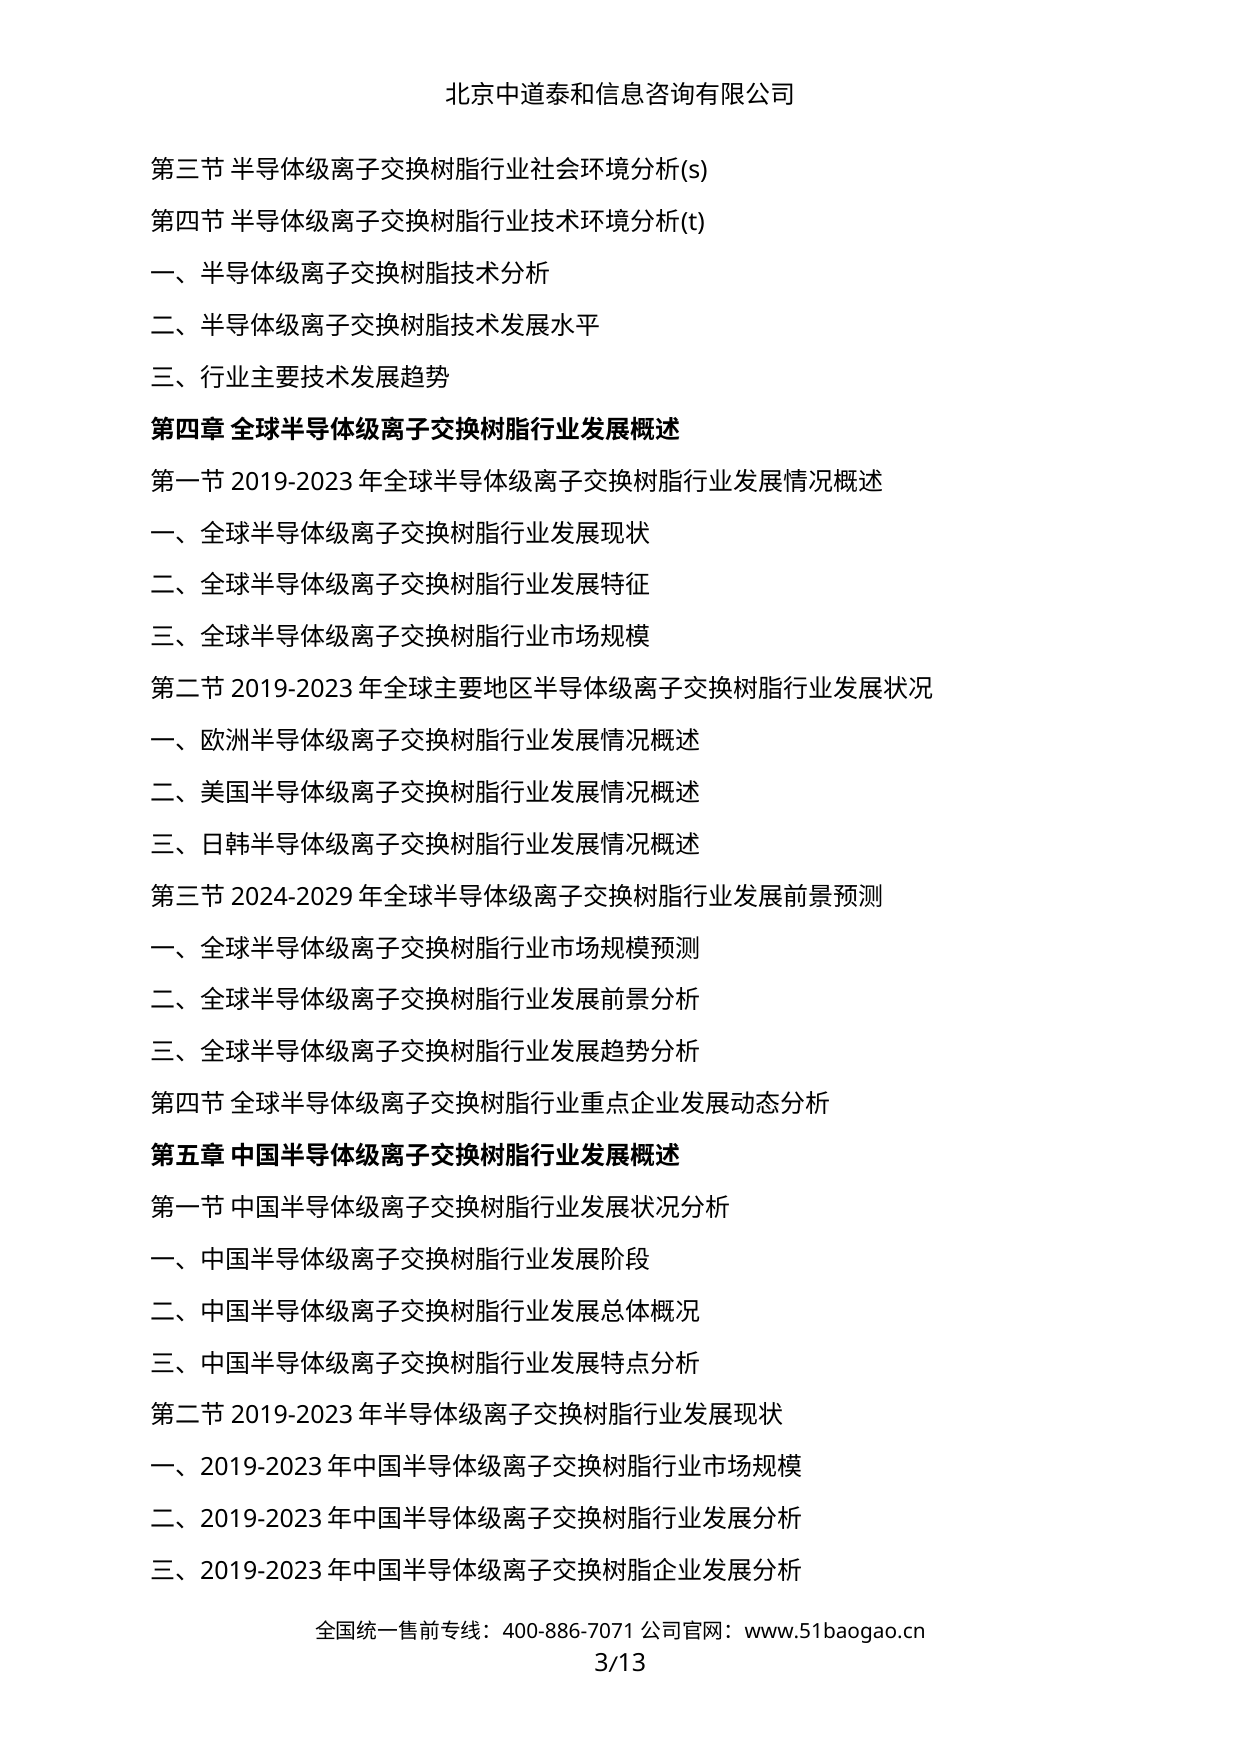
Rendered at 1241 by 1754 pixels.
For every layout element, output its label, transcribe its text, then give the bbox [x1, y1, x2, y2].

text 一、2019-2023年中国半导体级离子交换树脂行业市场规模 [150, 1447, 1090, 1483]
text 一、全球半导体级离子交换树脂行业发展现状 [150, 513, 1090, 549]
text 第三节 半导体级离子交换树脂行业社会环境分析(s) [150, 150, 1090, 186]
text 一、全球半导体级离子交换树脂行业市场规模预测 [150, 928, 1090, 964]
text 三、全球半导体级离子交换树脂行业市场规模 [150, 617, 1090, 653]
text 三、全球半导体级离子交换树脂行业发展趋势分析 [150, 1032, 1090, 1068]
text 第一节 2019-2023年全球半导体级离子交换树脂行业发展情况概述 [150, 461, 1090, 497]
text 第二节 2019-2023年半导体级离子交换树脂行业发展现状 [150, 1395, 1090, 1431]
text 一、中国半导体级离子交换树脂行业发展阶段 [150, 1239, 1090, 1276]
text 第一节 中国半导体级离子交换树脂行业发展状况分析 [150, 1187, 1090, 1224]
text 三、日韩半导体级离子交换树脂行业发展情况概述 [150, 824, 1090, 861]
text 第二节 2019-2023年全球主要地区半导体级离子交换树脂行业发展状况 [150, 669, 1090, 705]
text 第三节 2024-2029年全球半导体级离子交换树脂行业发展前景预测 [150, 876, 1090, 912]
text 二、半导体级离子交换树脂技术发展水平 [150, 306, 1090, 342]
text 第四节 半导体级离子交换树脂行业技术环境分析(t) [150, 202, 1090, 238]
text 一、欧洲半导体级离子交换树脂行业发展情况概述 [150, 721, 1090, 757]
text 二、全球半导体级离子交换树脂行业发展特征 [150, 565, 1090, 601]
text 第四节 全球半导体级离子交换树脂行业重点企业发展动态分析 [150, 1084, 1090, 1120]
text 三、行业主要技术发展趋势 [150, 357, 1090, 394]
text 一、半导体级离子交换树脂技术分析 [150, 254, 1090, 290]
text 二、中国半导体级离子交换树脂行业发展总体概况 [150, 1291, 1090, 1327]
text 二、2019-2023年中国半导体级离子交换树脂行业发展分析 [150, 1499, 1090, 1535]
text 二、美国半导体级离子交换树脂行业发展情况概述 [150, 772, 1090, 809]
text 第四章 全球半导体级离子交换树脂行业发展概述 [150, 409, 1090, 446]
text 二、全球半导体级离子交换树脂行业发展前景分析 [150, 980, 1090, 1016]
text 三、中国半导体级离子交换树脂行业发展特点分析 [150, 1343, 1090, 1379]
text 第五章 中国半导体级离子交换树脂行业发展概述 [150, 1136, 1090, 1172]
text 三、2019-2023年中国半导体级离子交换树脂企业发展分析 [150, 1551, 1090, 1587]
